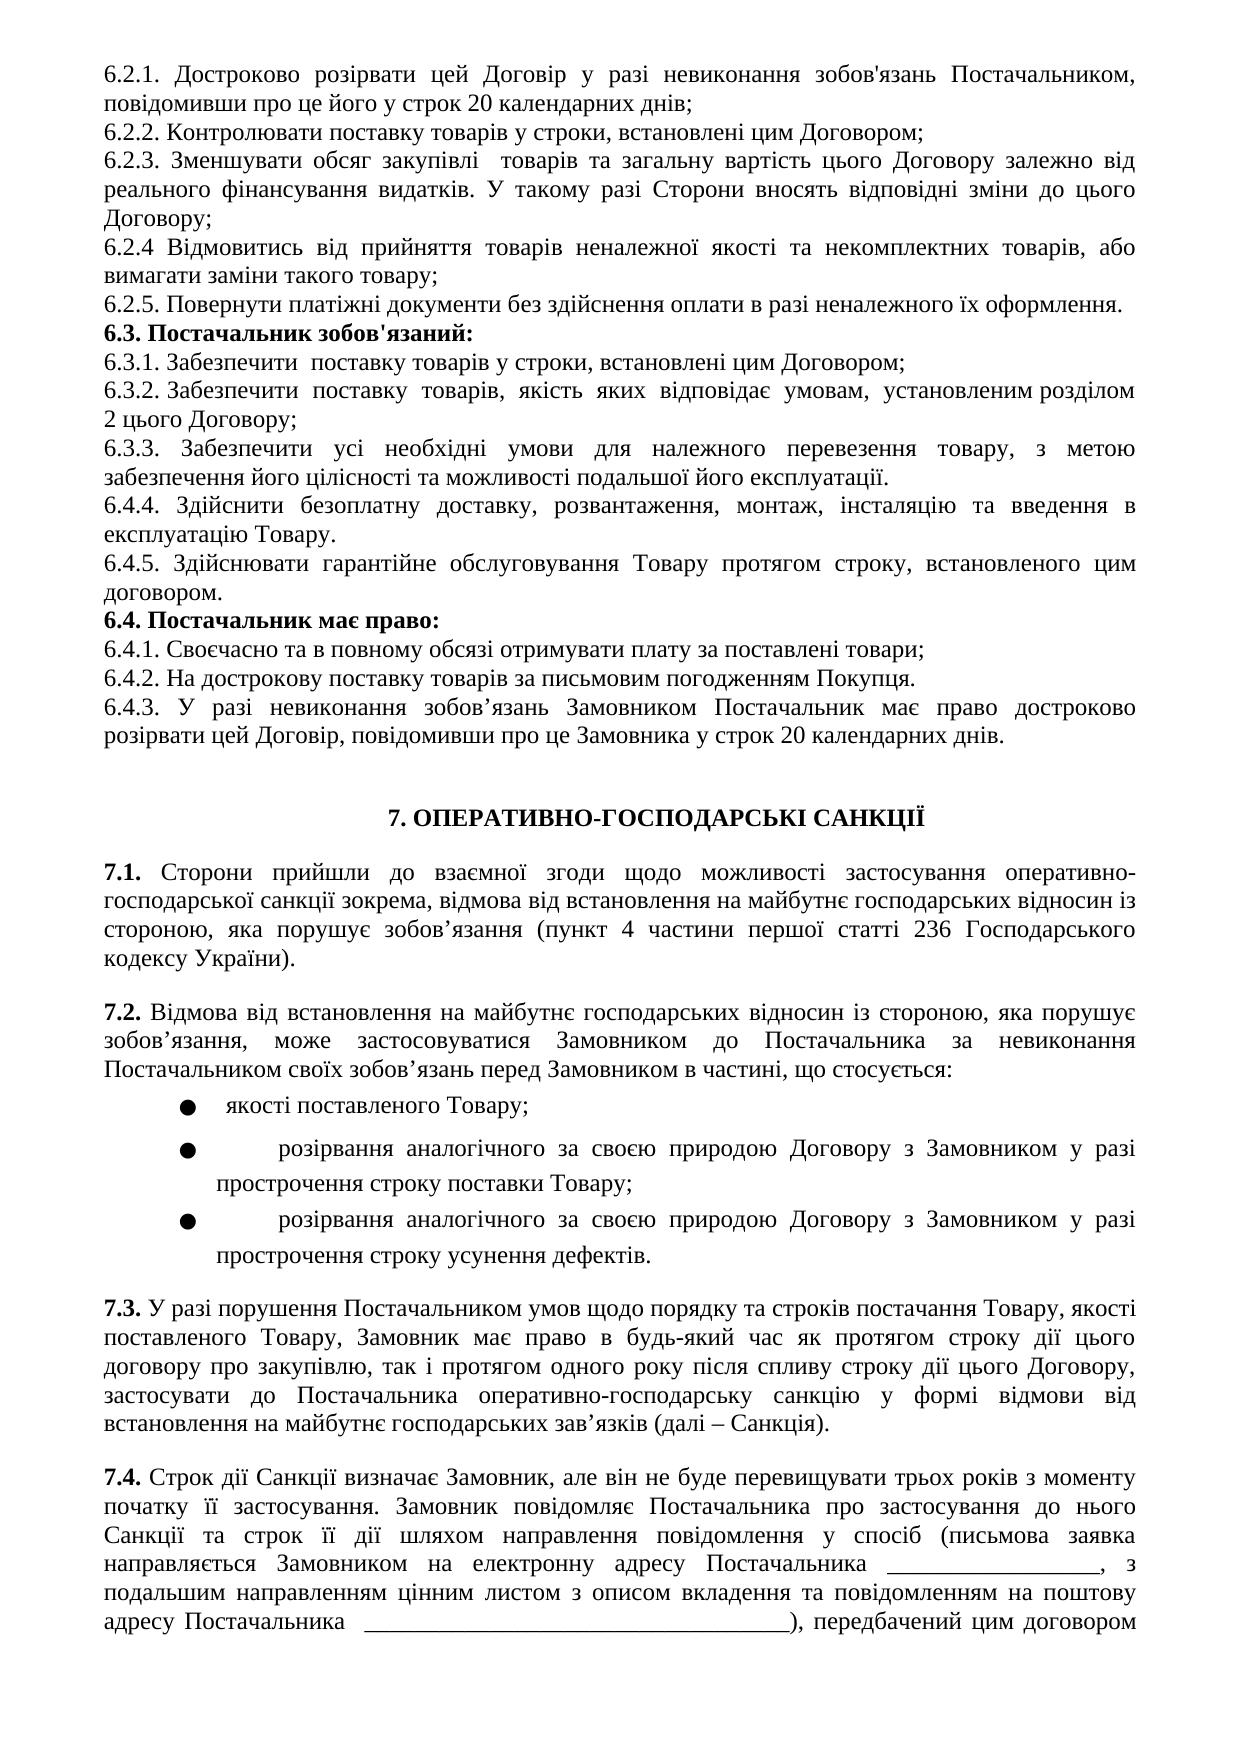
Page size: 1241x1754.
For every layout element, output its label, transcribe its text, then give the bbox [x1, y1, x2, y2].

text 7. ОПЕРАТИВНО-ГОСПОДАРСЬКІ САНКЦІЇ [103, 803, 1137, 832]
text 6.3.1. Забезпечити поставку товарів у строки, встановлені цим Договором; [103, 347, 1137, 375]
text 6.4.3. У разі невиконання зобов’язань Замовником Постачальник має право достроково розірвати цей Договір, повідомивши про це Замовника у строк 20 календарних днів. [103, 692, 1137, 749]
text 6.2.3. Зменшувати обсяг закупівлі товарів та загальну вартість цього Договору залежно від реального фінансування видатків. У такому разі Сторони вносять відповідні зміни до цього Договору; [103, 145, 1137, 232]
text ● розірвання аналогічного за своєю природою Договору з Замовником у разі прострочення строку усунення дефектів. [178, 1197, 1137, 1268]
text 7.2. Відмова від встановлення на майбутнє господарських відносин із стороною, яка порушує зобов’язання, може застосовуватися Замовником до Постачальника за невиконання Постачальником своїх зобов’язань перед Замовником в частині, що стосується: [103, 997, 1137, 1083]
text 6.4. Постачальник має право: [103, 605, 1137, 634]
text 6.2.1. Достроково розірвати цей Договір у разі невиконання зобов'язань Постачальником, повідомивши про це його у строк 20 календарних днів; [103, 59, 1137, 117]
text 7.1. Сторони прийшли до взаємної згоди щодо можливості застосування оперативно-господарської санкції зокрема, відмова від встановлення на майбутнє господарських відносин із стороною, яка порушує зобов’язання (пункт 4 частини першої статті 236 Господарського кодексу України). [103, 857, 1137, 972]
text ● якості поставленого Товару; [178, 1083, 1137, 1126]
text 6.2.4 Відмовитись від прийняття товарів неналежної якості та некомплектних товарів, або вимагати заміни такого товару; [103, 232, 1137, 289]
text 6.4.2. На дострокову поставку товарів за письмовим погодженням Покупця. [103, 663, 1137, 692]
text 6.3.2. Забезпечити поставку товарів, якість яких відповідає умовам, установленим розділом 2 цього Договору; [103, 375, 1137, 433]
text 6.4.5. Здійснювати гарантійне обслуговування Товару протягом строку, встановленого цим договором. [103, 548, 1137, 605]
text 6.4.4. Здійснити безоплатну доставку, розвантаження, монтаж, інсталяцію та введення в експлуатацію Товару. [103, 490, 1137, 548]
text 6.2.2. Контролювати поставку товарів у строки, встановлені цим Договором; [103, 117, 1137, 145]
text 7.3. У разі порушення Постачальником умов щодо порядку та строків постачання Товару, якості поставленого Товару, Замовник має право в будь-який час як протягом строку дії цього договору про закупівлю, так і протягом одного року після спливу строку дії цього Договору, застосувати до Постачальника оперативно-господарську санкцію у формі відмови від встановлення на майбутнє господарських зав’язків (далі – Санкція). [103, 1293, 1137, 1437]
text 6.3. Постачальник зобов'язаний: [103, 318, 1137, 347]
text 6.3.3. Забезпечити усі необхідні умови для належного перевезення товару, з метою забезпечення його цілісності та можливості подальшої його експлуатації. [103, 433, 1137, 490]
text 6.4.1. Своєчасно та в повному обсязі отримувати плату за поставлені товари; [103, 634, 1137, 663]
text ● розірвання аналогічного за своєю природою Договору з Замовником у разі прострочення строку поставки Товару; [178, 1126, 1137, 1197]
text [103, 1462, 1137, 1635]
text 6.2.5. Повернути платіжні документи без здійснення оплати в разі неналежного їх оформлення. [103, 289, 1137, 318]
